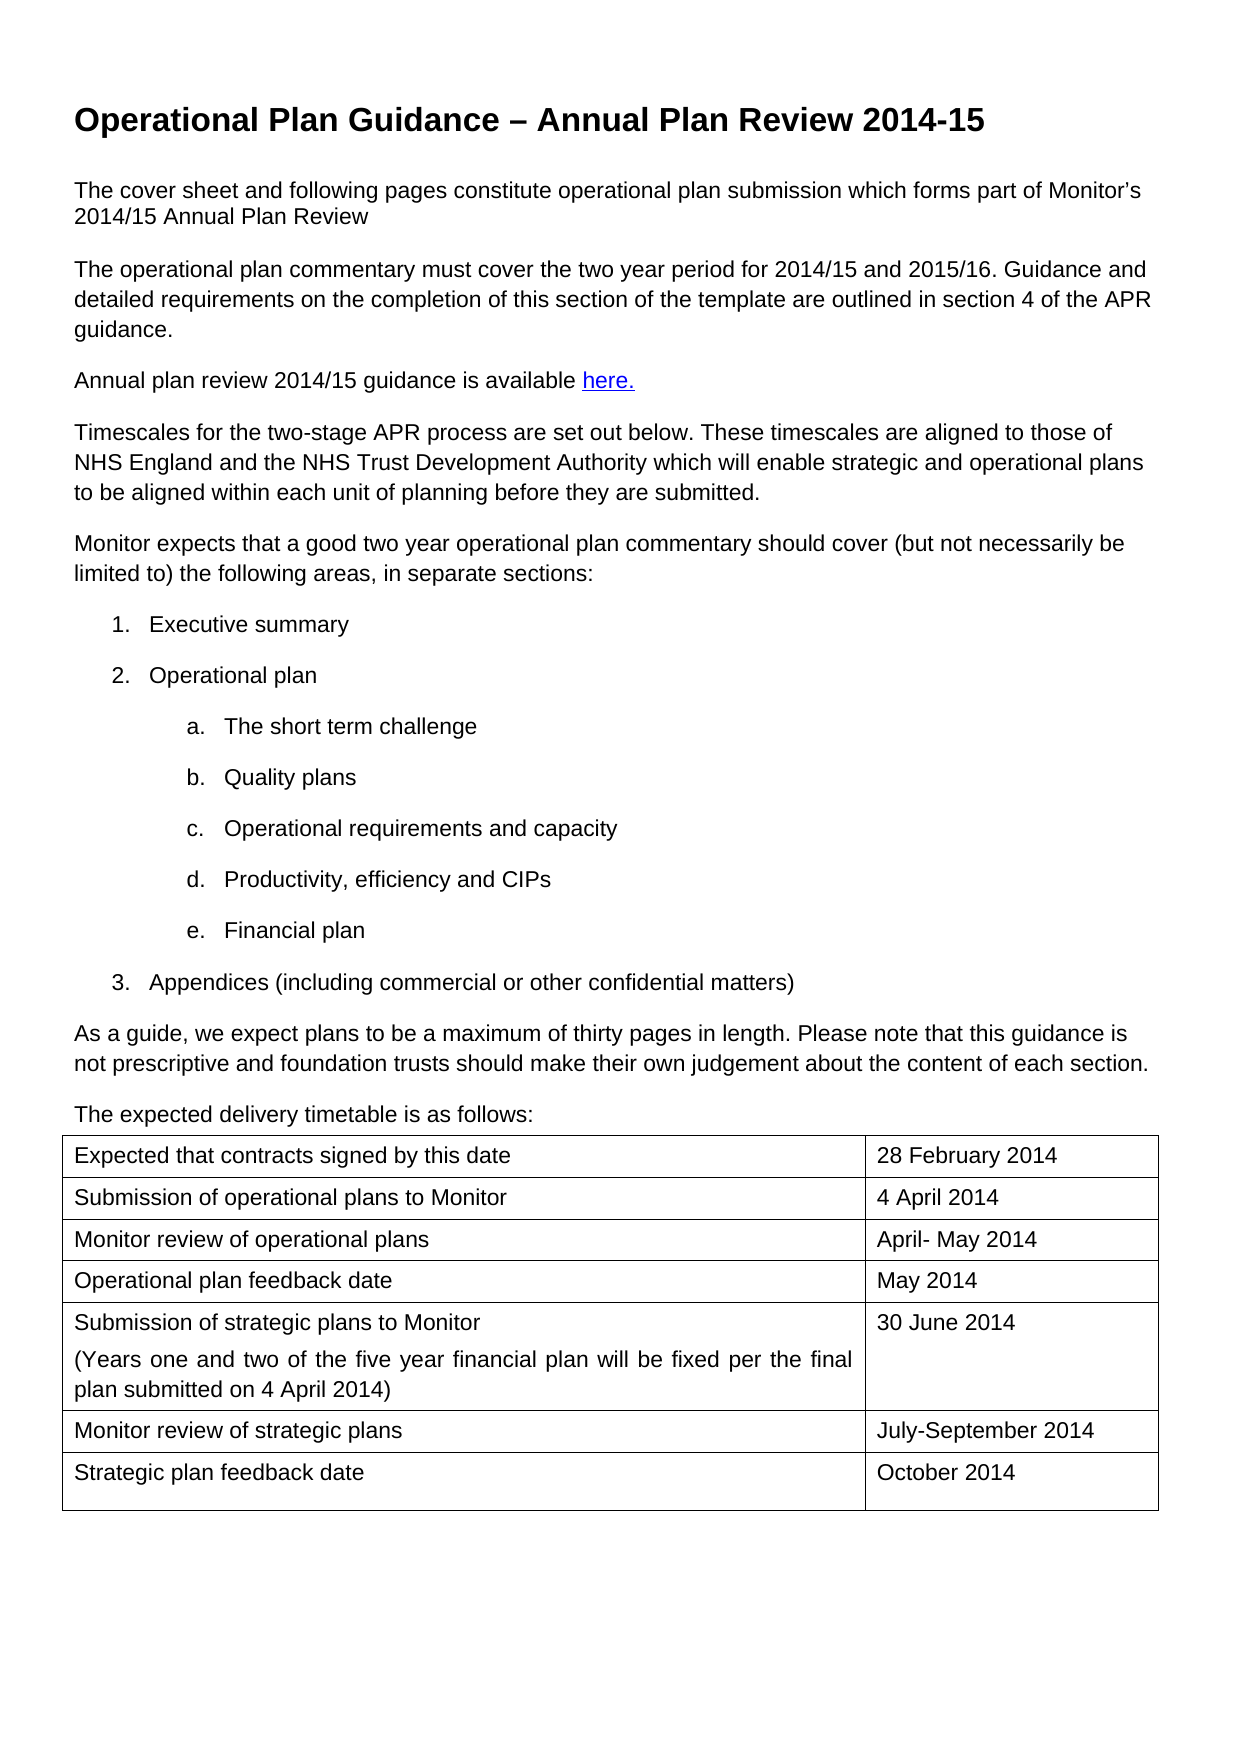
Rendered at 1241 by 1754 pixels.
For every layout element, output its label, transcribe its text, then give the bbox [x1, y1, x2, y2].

table_cell 30 June 2014 [866, 1303, 1158, 1410]
list The short term challenge [186, 713, 1152, 740]
list Quality plans [186, 764, 1152, 791]
text The expected delivery timetable is as follows: [74, 1101, 1152, 1127]
table_cell October 2014 [866, 1453, 1158, 1510]
table_header Expected that contracts signed by this date [63, 1136, 865, 1177]
table_cell May 2014 [866, 1261, 1158, 1302]
table_cell Monitor review of operational plans [63, 1220, 865, 1260]
text The cover sheet and following pages constitute operational plan submission which forms part of Monitor’s 2014/15 Annual Plan Review [74, 177, 1152, 230]
table_cell Strategic plan feedback date [63, 1453, 865, 1510]
list Appendices (including commercial or other confidential matters) [111, 968, 1152, 995]
text As a guide, we expect plans to be a maximum of thirty pages in length. Please note that this guidance is not prescriptive and foundation trusts should make their own judgement about the content of each section. [74, 1019, 1152, 1076]
table_cell Submission of strategic plans to Monitor (Years one and two of the five year financial plan will be fixed per the final plan submitted on 4 April 2014) [63, 1303, 865, 1410]
table_cell April- May 2014 [866, 1220, 1158, 1260]
table_header 28 February 2014 [866, 1136, 1158, 1177]
list Executive summary [111, 611, 1152, 638]
table_cell 4 April 2014 [866, 1178, 1158, 1218]
text Operational Plan Guidance – Annual Plan Review 2014-15 [74, 100, 1152, 138]
text The operational plan commentary must cover the two year period for 2014/15 and 2015/16. Guidance and detailed requirements on the completion of this section of the template are outlined in section 4 of the APR guidance. [74, 256, 1152, 343]
table_cell Operational plan feedback date [63, 1261, 865, 1302]
list Productivity, efficiency and CIPs [186, 866, 1152, 893]
table_cell July-September 2014 [866, 1411, 1158, 1452]
text Timescales for the two-stage APR process are set out below. These timescales are aligned to those of NHS England and the NHS Trust Development Authority which will enable strategic and operational plans to be aligned within each unit of planning before they are submitted. [74, 418, 1152, 505]
list Operational plan [111, 662, 1152, 689]
text Monitor expects that a good two year operational plan commentary should cover (but not necessarily be limited to) the following areas, in separate sections: [74, 530, 1152, 587]
list Operational requirements and capacity [186, 815, 1152, 842]
text Annual plan review 2014/15 guidance is available here. [74, 367, 1152, 394]
table_cell Submission of operational plans to Monitor [63, 1178, 865, 1218]
table_cell Monitor review of strategic plans [63, 1411, 865, 1452]
list Financial plan [186, 917, 1152, 944]
